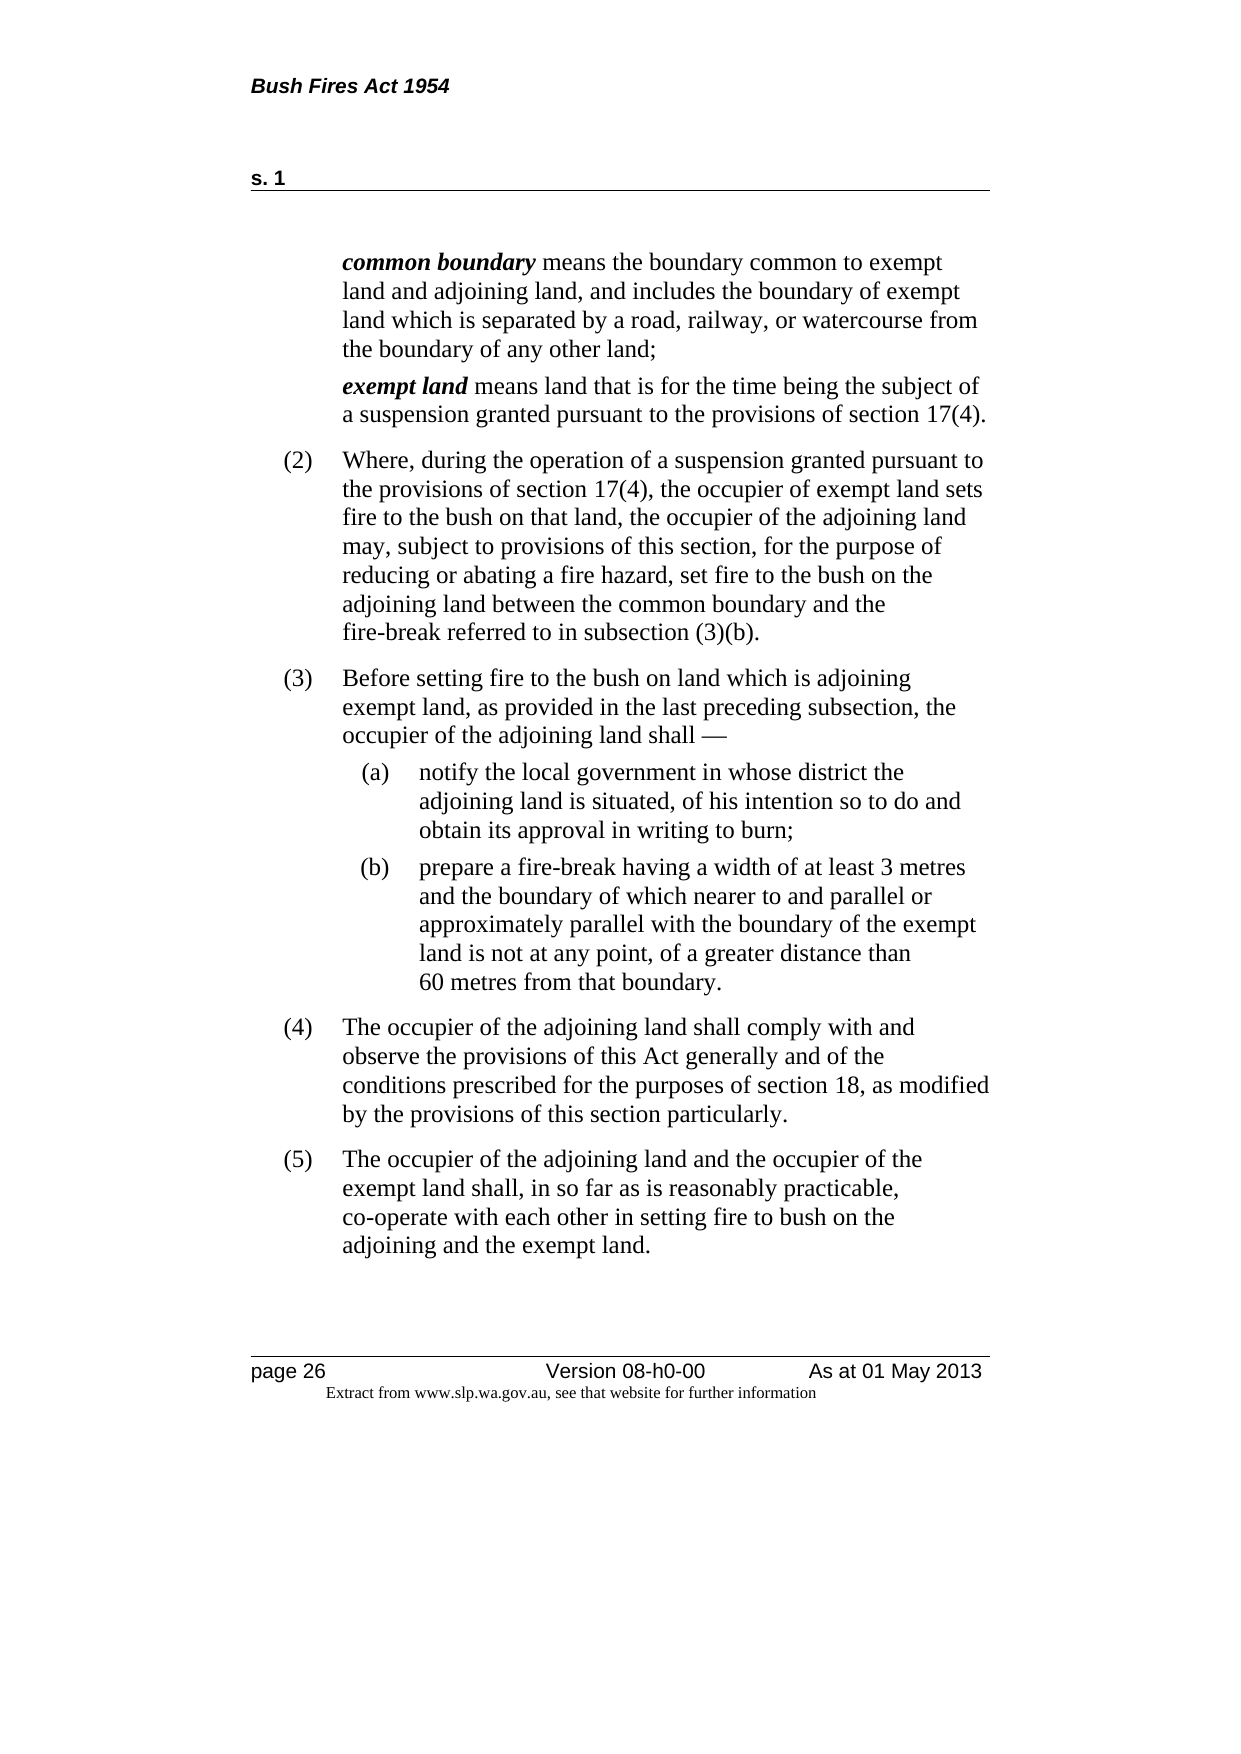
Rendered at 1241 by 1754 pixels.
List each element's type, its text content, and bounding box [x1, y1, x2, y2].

text (5) The occupier of the adjoining land and the occupier of the exempt land shall, in so far as is reasonably practicable, co-operate with each other in setting fire to bush on the adjoining and the exempt land. [251, 1144, 990, 1259]
text (b) prepare a fire-break having a width of at least 3 metres and the boundary of which nearer to and parallel or approximately parallel with the boundary of the exempt land is not at any point, of a greater distance than 60 metres from that boundary. [251, 852, 990, 996]
text common boundary means the boundary common to exempt land and adjoining land, and includes the boundary of exempt land which is separated by a road, railway, or watercourse from the boundary of any other land; [251, 247, 990, 362]
text (4) The occupier of the adjoining land shall comply with and observe the provisions of this Act generally and of the conditions prescribed for the purposes of section 18, as modified by the provisions of this section particularly. [251, 1012, 990, 1127]
text (2) Where, during the operation of a suspension granted pursuant to the provisions of section 17(4), the occupier of exempt land sets fire to the bush on that land, the occupier of the adjoining land may, subject to provisions of this section, for the purpose of reducing or abating a fire hazard, set fire to the bush on the adjoining land between the common boundary and the fire-break referred to in subsection (3)(b). [251, 445, 990, 646]
text (3) Before setting fire to the bush on land which is adjoining exempt land, as provided in the last preceding subsection, the occupier of the adjoining land shall — [251, 663, 990, 749]
text (a) notify the local government in whose district the adjoining land is situated, of his intention so to do and obtain its approval in writing to burn; [251, 757, 990, 844]
text exempt land means land that is for the time being the subject of a suspension granted pursuant to the provisions of section 17(4). [251, 371, 990, 428]
